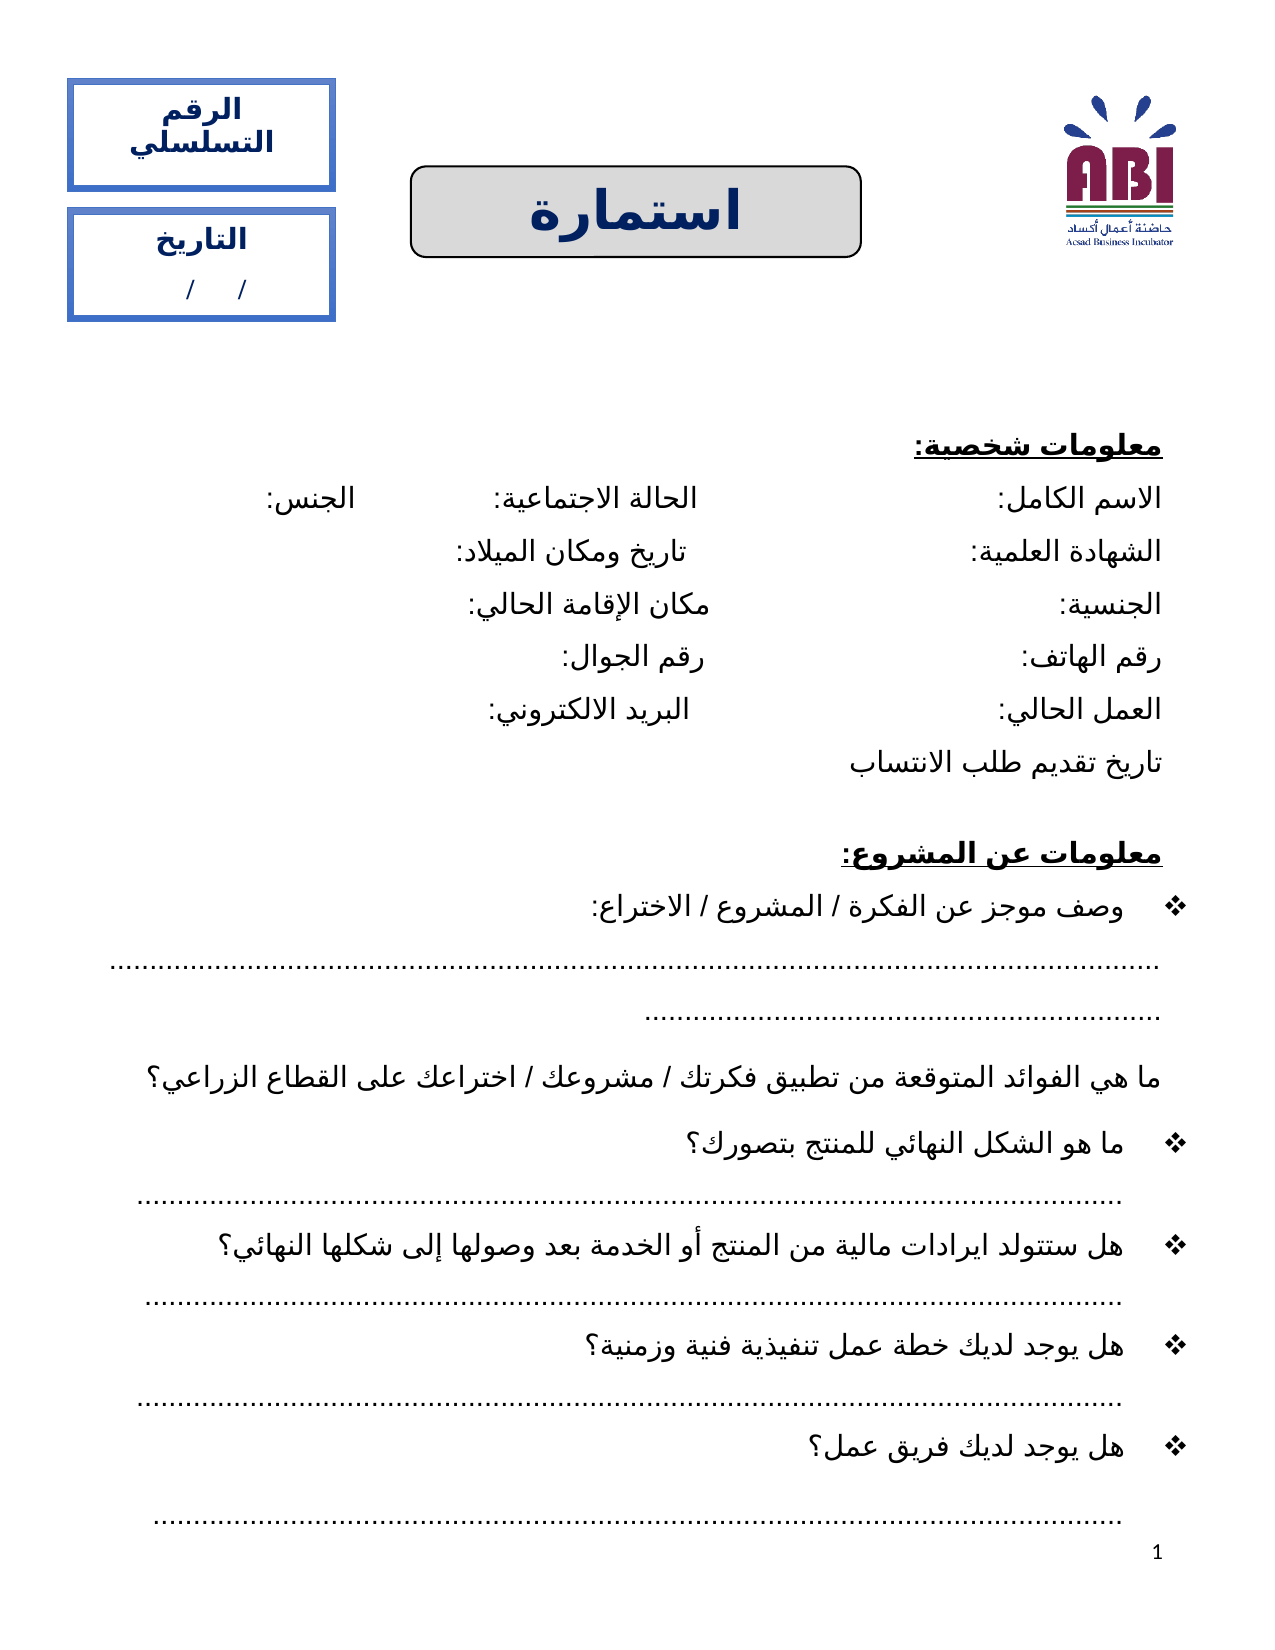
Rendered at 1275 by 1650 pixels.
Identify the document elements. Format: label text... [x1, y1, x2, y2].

text الجنسية: مكان الإقامة الحالي: [103, 587, 1162, 620]
list ........................................................................................................................ [103, 1497, 1125, 1530]
list هل يوجد لديك خطة عمل تنفيذية فنية وزمنية؟ [103, 1328, 1162, 1362]
text .................................................................................................................................................................................................. [103, 942, 1162, 1026]
list هل ستتولد ايرادات مالية من المنتج أو الخدمة بعد وصولها إلى شكلها النهائي؟ [103, 1227, 1162, 1261]
text تاريخ تقديم طلب الانتساب [103, 745, 1162, 779]
picture [1022, 70, 1208, 277]
text معلومات عن المشروع: [103, 836, 1162, 870]
list ......................................................................................................................... [103, 1278, 1125, 1312]
list .......................................................................................................................... [103, 1177, 1125, 1211]
text الشهادة العلمية: تاريخ ومكان الميلاد: [103, 534, 1162, 567]
text معلومات شخصية: [103, 428, 1162, 462]
text ما هي الفوائد المتوقعة من تطبيق فكرتك / مشروعك / اختراعك على القطاع الزراعي؟ [103, 1059, 1162, 1093]
text العمل الحالي: البريد الالكتروني: [103, 692, 1162, 726]
list وصف موجز عن الفكرة / المشروع / الاختراع: [103, 889, 1162, 923]
list هل يوجد لديك فريق عمل؟ [103, 1429, 1162, 1463]
list ما هو الشكل النهائي للمنتج بتصورك؟ [103, 1127, 1162, 1160]
text رقم الهاتف: رقم الجوال: [103, 639, 1162, 673]
list .......................................................................................................................... [103, 1379, 1125, 1413]
text الاسم الكامل: الحالة الاجتماعية: الجنس: [103, 481, 1162, 514]
